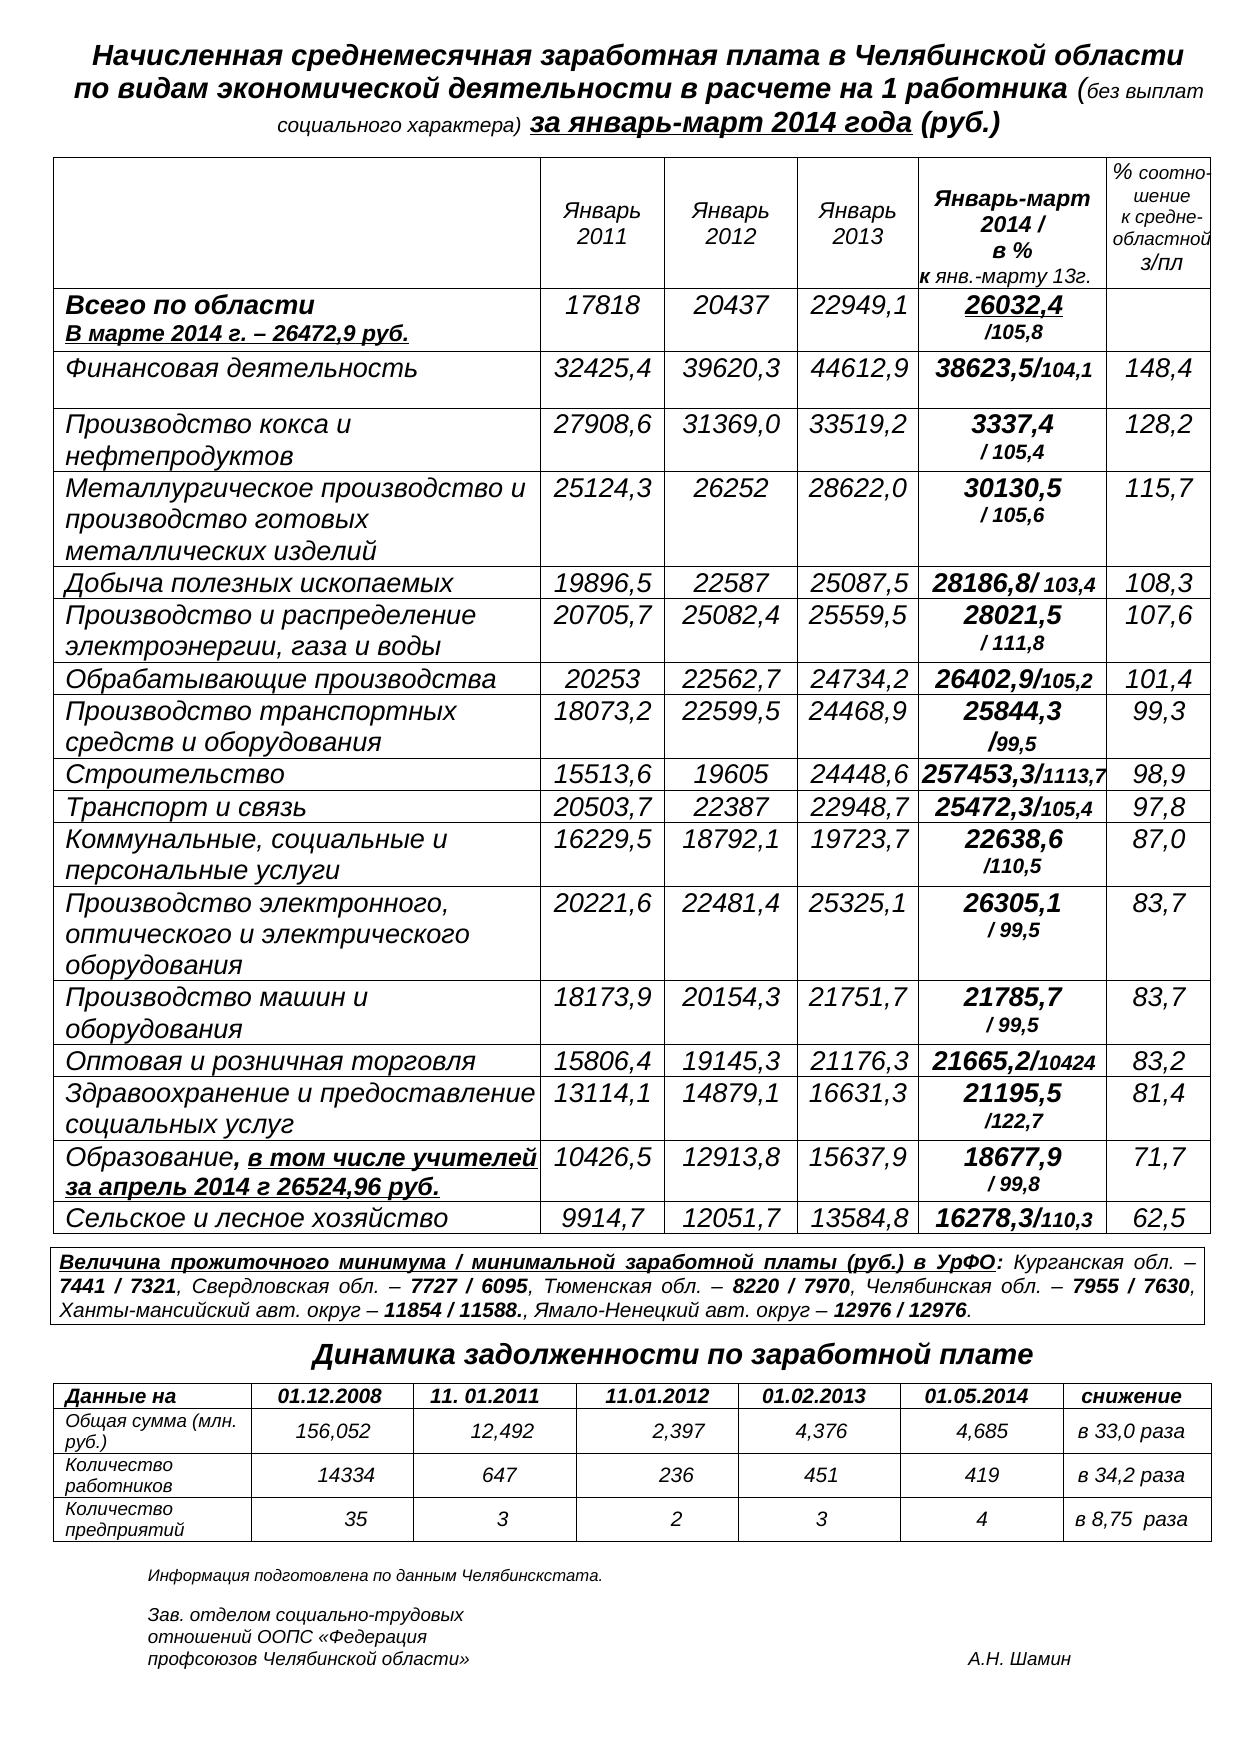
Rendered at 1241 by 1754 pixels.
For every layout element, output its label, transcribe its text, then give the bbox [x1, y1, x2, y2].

table_cell в 34,2 раза [1064, 1454, 1211, 1497]
table_cell [1107, 289, 1210, 351]
table_header 01.05.2014 [901, 1384, 1063, 1408]
table_cell 25124,3 [541, 472, 664, 566]
table_cell 21785,7 / 99,5 [919, 981, 1106, 1044]
table_cell 3 [414, 1498, 576, 1541]
table_cell 25325,1 [798, 887, 918, 980]
table_cell 28622,0 [798, 472, 918, 566]
table_cell 20154,3 [665, 981, 797, 1044]
table_cell Финансовая деятельность [54, 352, 540, 407]
text Начисленная среднемесячная заработная плата в Челябинской области по видам экономической деятельности в расчете на 1 работника (без выплат социального характера) за январь-март 2014 года (руб.) [73, 37, 1204, 138]
table_cell 18792,1 [665, 823, 797, 886]
table_cell 9914,7 [541, 1202, 664, 1233]
table_header Январь 2011 [541, 158, 664, 288]
table_cell 31369,0 [665, 409, 797, 471]
table_cell 24448,6 [798, 759, 918, 790]
table_cell 26032,4 /105,8 [919, 289, 1106, 351]
table_cell 21751,7 [798, 981, 918, 1044]
table_cell 13114,1 [541, 1077, 664, 1140]
table_cell 22638,6 /110,5 [919, 823, 1106, 886]
table_cell 22599,5 [665, 695, 797, 757]
table_cell 71,7 [1107, 1141, 1210, 1201]
text Информация подготовлена по данным Челябинскстата. [148, 1566, 1196, 1585]
table_cell Производство и распределение электроэнергии, газа и воды [54, 599, 540, 662]
table_header снижение [1064, 1384, 1211, 1408]
table_header [54, 158, 540, 288]
table_cell 4,685 [901, 1409, 1063, 1452]
table_cell 128,2 [1107, 409, 1210, 471]
table_cell 83,7 [1107, 887, 1210, 980]
table_cell 81,4 [1107, 1077, 1210, 1140]
table_cell 83,7 [1107, 981, 1210, 1044]
table_cell 32425,4 [541, 352, 664, 407]
table_cell Образование, в том числе учителей за апрель 2014 г 26524,96 руб. [54, 1141, 540, 1201]
table_cell 25559,5 [798, 599, 918, 662]
table_cell 3 [739, 1498, 900, 1541]
table_cell 97,8 [1107, 791, 1210, 822]
table_cell Производство транспортных средств и оборудования [54, 695, 540, 757]
table_cell 62,5 [1107, 1202, 1210, 1233]
table_cell 15806,4 [541, 1045, 664, 1076]
table_cell 30130,5 / 105,6 [919, 472, 1106, 566]
table_cell 107,6 [1107, 599, 1210, 662]
table_cell Сельское и лесное хозяйство [54, 1202, 540, 1233]
table_cell 22481,4 [665, 887, 797, 980]
table_cell 26305,1 / 99,5 [919, 887, 1106, 980]
table_cell 16229,5 [541, 823, 664, 886]
table_cell 13584,8 [798, 1202, 918, 1233]
table_cell 18173,9 [541, 981, 664, 1044]
table_cell 21176,3 [798, 1045, 918, 1076]
table_cell 647 [414, 1454, 576, 1497]
table_cell 2 [577, 1498, 738, 1541]
table_cell 3337,4 / 105,4 [919, 409, 1106, 471]
table_cell 16631,3 [798, 1077, 918, 1140]
table_cell 19723,7 [798, 823, 918, 886]
table_cell 20705,7 [541, 599, 664, 662]
table_cell 451 [739, 1454, 900, 1497]
table_cell 18677,9 / 99,8 [919, 1141, 1106, 1201]
table_cell 20253 [541, 663, 664, 694]
table_cell в 33,0 раза [1064, 1409, 1211, 1452]
table_cell 25087,5 [798, 567, 918, 598]
table_cell 21195,5 /122,7 [919, 1077, 1106, 1140]
table_cell 257453,3/1113,7 [919, 759, 1106, 790]
table_cell 101,4 [1107, 663, 1210, 694]
table_cell Коммунальные, социальные и персональные услуги [54, 823, 540, 886]
table_cell 21665,2/10424 [919, 1045, 1106, 1076]
table_cell Всего по области В марте 2014 г. – 26472,9 руб. [54, 289, 540, 351]
table_cell 19896,5 [541, 567, 664, 598]
table_header Январь 2013 [798, 158, 918, 288]
table_cell 10426,5 [541, 1141, 664, 1201]
table_cell 20437 [665, 289, 797, 351]
table_cell 24468,9 [798, 695, 918, 757]
table_cell 22949,1 [798, 289, 918, 351]
table_cell Обрабатывающие производства [54, 663, 540, 694]
table_header % соотно- шение к средне- областной з/пл [1107, 158, 1210, 288]
table_cell 25472,3/105,4 [919, 791, 1106, 822]
table_cell 12051,7 [665, 1202, 797, 1233]
text Зав. отделом социально-трудовых [148, 1604, 1196, 1626]
table_cell 14879,1 [665, 1077, 797, 1140]
table_cell Общая сумма (млн. руб.) [54, 1409, 251, 1452]
table_cell 22387 [665, 791, 797, 822]
table_cell 44612,9 [798, 352, 918, 407]
table_cell 87,0 [1107, 823, 1210, 886]
table_cell Количество предприятий [54, 1498, 251, 1541]
table_cell 22562,7 [665, 663, 797, 694]
table_cell 83,2 [1107, 1045, 1210, 1076]
table_cell 2,397 [577, 1409, 738, 1452]
table_cell 22587 [665, 567, 797, 598]
table_cell 28021,5 / 111,8 [919, 599, 1106, 662]
table_cell 115,7 [1107, 472, 1210, 566]
table_cell 98,9 [1107, 759, 1210, 790]
table_header Данные на [54, 1384, 251, 1408]
table_cell Количество работников [54, 1454, 251, 1497]
text Величина прожиточного минимума / минимальной заработной платы (руб.) в УрФО: Курганская обл. – 7441 / 7321, Свердловская обл. – 7727 / 6095, Тюменская обл. – 8220 / 7970, Челябинская обл. – 7955 / 7630, Ханты-мансийский авт. округ – 11854 / 11588., Ямало-Ненецкий авт. округ – 12976 / 12976. [51, 1248, 1204, 1324]
table_cell 24734,2 [798, 663, 918, 694]
table_cell 99,3 [1107, 695, 1210, 757]
table_cell Строительство [54, 759, 540, 790]
table_cell Производство электронного, оптического и электрического оборудования [54, 887, 540, 980]
table_cell 17818 [541, 289, 664, 351]
table_cell 38623,5/104,1 [919, 352, 1106, 407]
table_cell 12913,8 [665, 1141, 797, 1201]
table_cell 4 [901, 1498, 1063, 1541]
table_cell Транспорт и связь [54, 791, 540, 822]
table_cell 35 [252, 1498, 413, 1541]
table_cell в 8,75 раза [1064, 1498, 1211, 1541]
table_cell 419 [901, 1454, 1063, 1497]
table_cell Добыча полезных ископаемых [54, 567, 540, 598]
table_header Январь-март 2014 / в % к янв.-марту 13г. [919, 158, 1106, 288]
table_header Январь 2012 [665, 158, 797, 288]
table_cell 4,376 [739, 1409, 900, 1452]
table_header 11. 01.2011 [414, 1384, 576, 1408]
table_header 11.01.2012 [577, 1384, 738, 1408]
table_cell 16278,3/110,3 [919, 1202, 1106, 1233]
table_cell 26252 [665, 472, 797, 566]
table_header 01.12.2008 [252, 1384, 413, 1408]
table_cell 33519,2 [798, 409, 918, 471]
table_cell Металлургическое производство и производство готовых металлических изделий [54, 472, 540, 566]
table_cell 25844,3 /99,5 [919, 695, 1106, 757]
table_cell 19605 [665, 759, 797, 790]
text профсоюзов Челябинской области» А.Н. Шамин [148, 1647, 1196, 1669]
table_cell 26402,9/105,2 [919, 663, 1106, 694]
table_cell 28186,8/ 103,4 [919, 567, 1106, 598]
table_cell 12,492 [414, 1409, 576, 1452]
table_cell 39620,3 [665, 352, 797, 407]
table_header 01.02.2013 [739, 1384, 900, 1408]
table_cell 15513,6 [541, 759, 664, 790]
text отношений ООПС «Федерация [148, 1626, 1196, 1647]
table_cell 25082,4 [665, 599, 797, 662]
table_cell 19145,3 [665, 1045, 797, 1076]
table_cell 22948,7 [798, 791, 918, 822]
table_cell Производство кокса и нефтепродуктов [54, 409, 540, 471]
table_cell 108,3 [1107, 567, 1210, 598]
table_cell 20503,7 [541, 791, 664, 822]
table_cell Здравоохранение и предоставление социальных услуг [54, 1077, 540, 1140]
table_cell 236 [577, 1454, 738, 1497]
text Динамика задолженности по заработной плате [92, 1337, 1240, 1371]
table_cell 15637,9 [798, 1141, 918, 1201]
table_cell Оптовая и розничная торговля [54, 1045, 540, 1076]
table_cell 20221,6 [541, 887, 664, 980]
table_cell 18073,2 [541, 695, 664, 757]
table_cell Производство машин и оборудования [54, 981, 540, 1044]
table_cell 156,052 [252, 1409, 413, 1452]
table_cell 148,4 [1107, 352, 1210, 407]
table_cell 27908,6 [541, 409, 664, 471]
table_cell 14334 [252, 1454, 413, 1497]
